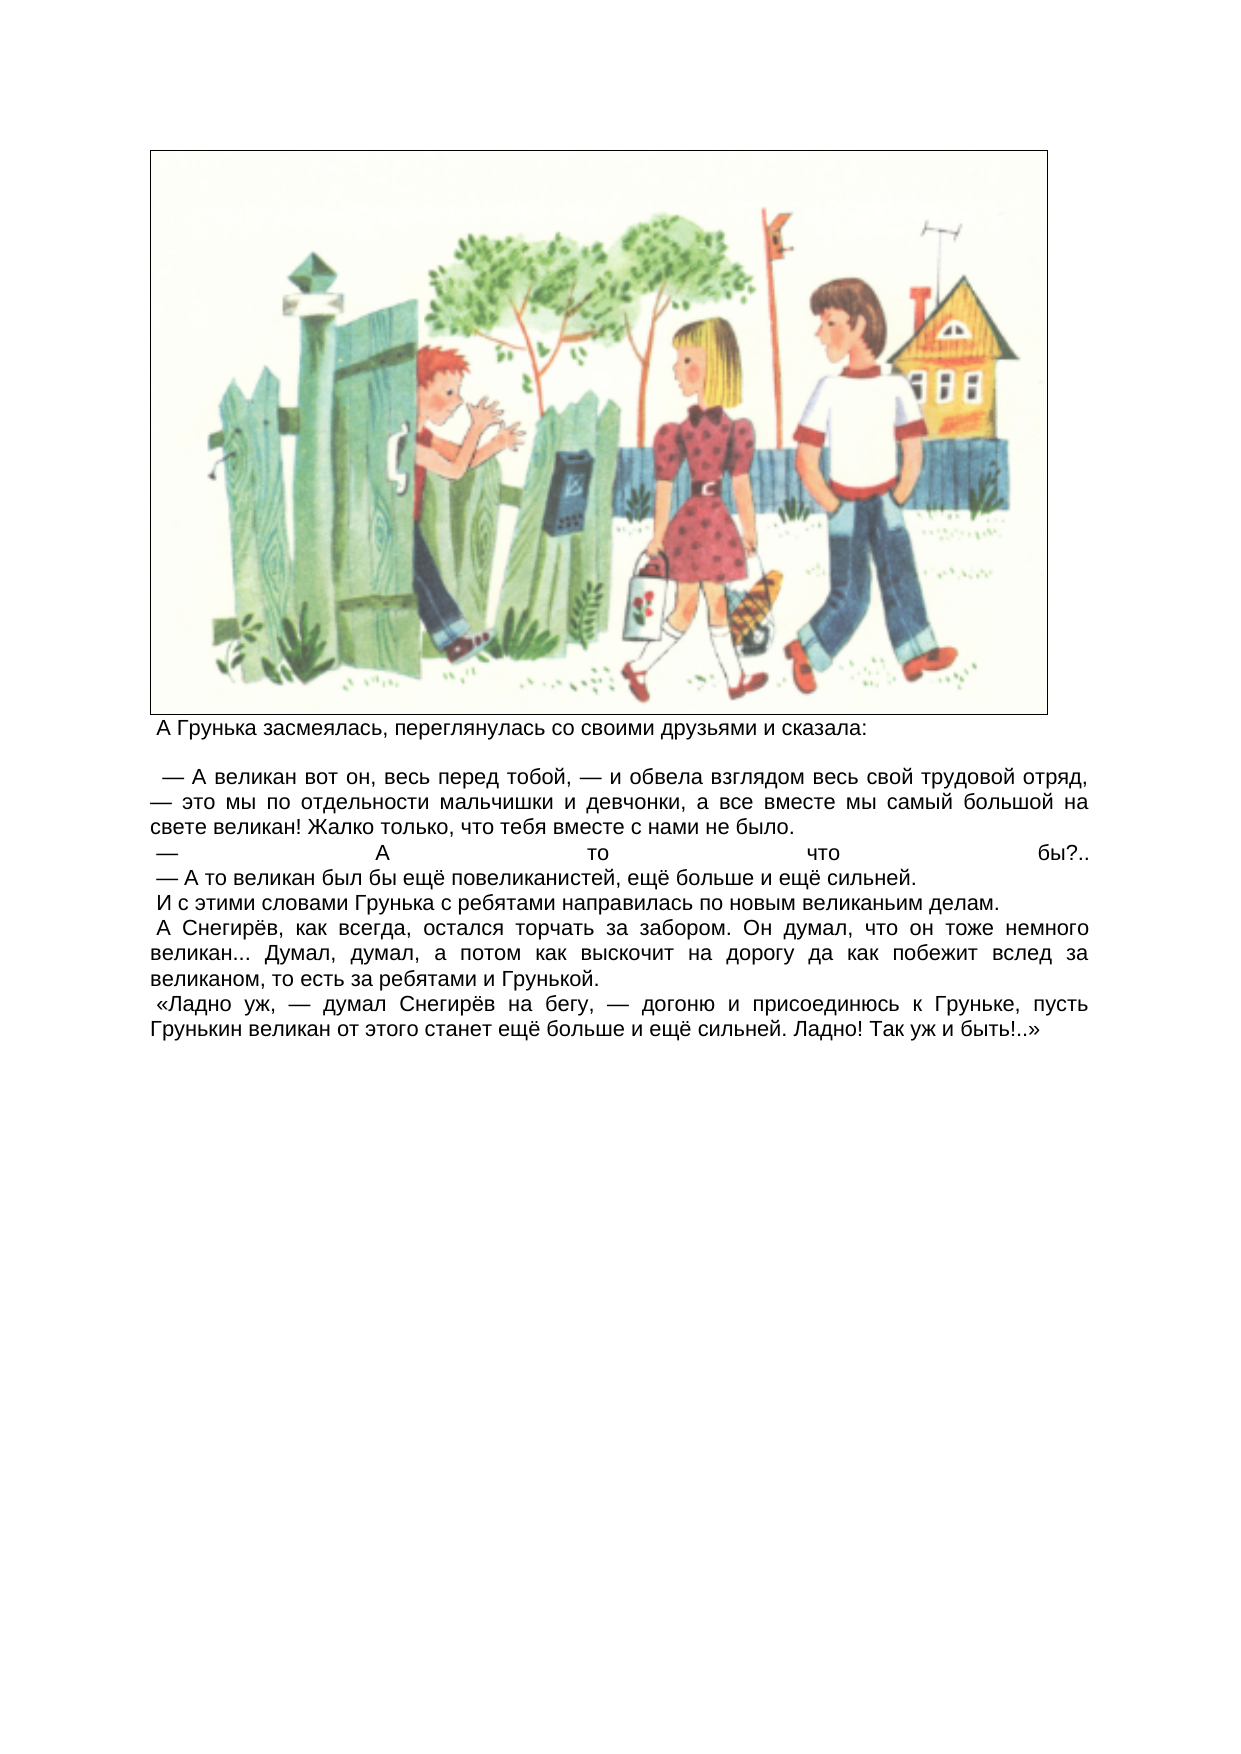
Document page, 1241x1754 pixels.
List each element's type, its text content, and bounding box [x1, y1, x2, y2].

text — А то что бы?.. — А то великан был бы ещё повеликанистей, ещё больше и ещё сильней. [150, 839, 1090, 890]
text И с этими словами Грунька с ребятами направилась по новым великаньим делам. [150, 890, 1090, 915]
text А Снегирёв, как всегда, остался торчать за забором. Он думал, что он тоже немного великан... Думал, думал, а потом как выскочит на дорогу да как побежит вслед за великаном, то есть за ребятами и Грунькой. [150, 915, 1090, 991]
text «Ладно уж, — думал Снегирёв на бегу, — догоню и присоединюсь к Груньке, пусть Грунькин великан от этого станет ещё больше и ещё сильней. Ладно! Так уж и быть!..» [150, 991, 1090, 1041]
text — А великан вот он, весь перед тобой, — и обвела взглядом весь свой трудовой отряд, — это мы по отдельности мальчишки и девчонки, а все вместе мы самый большой на свете великан! Жалко только, что тебя вместе с нами не было. [150, 740, 1090, 839]
picture [151, 151, 1047, 714]
text А Грунька засмеялась, переглянулась со своими друзьями и сказала: [150, 715, 1090, 740]
